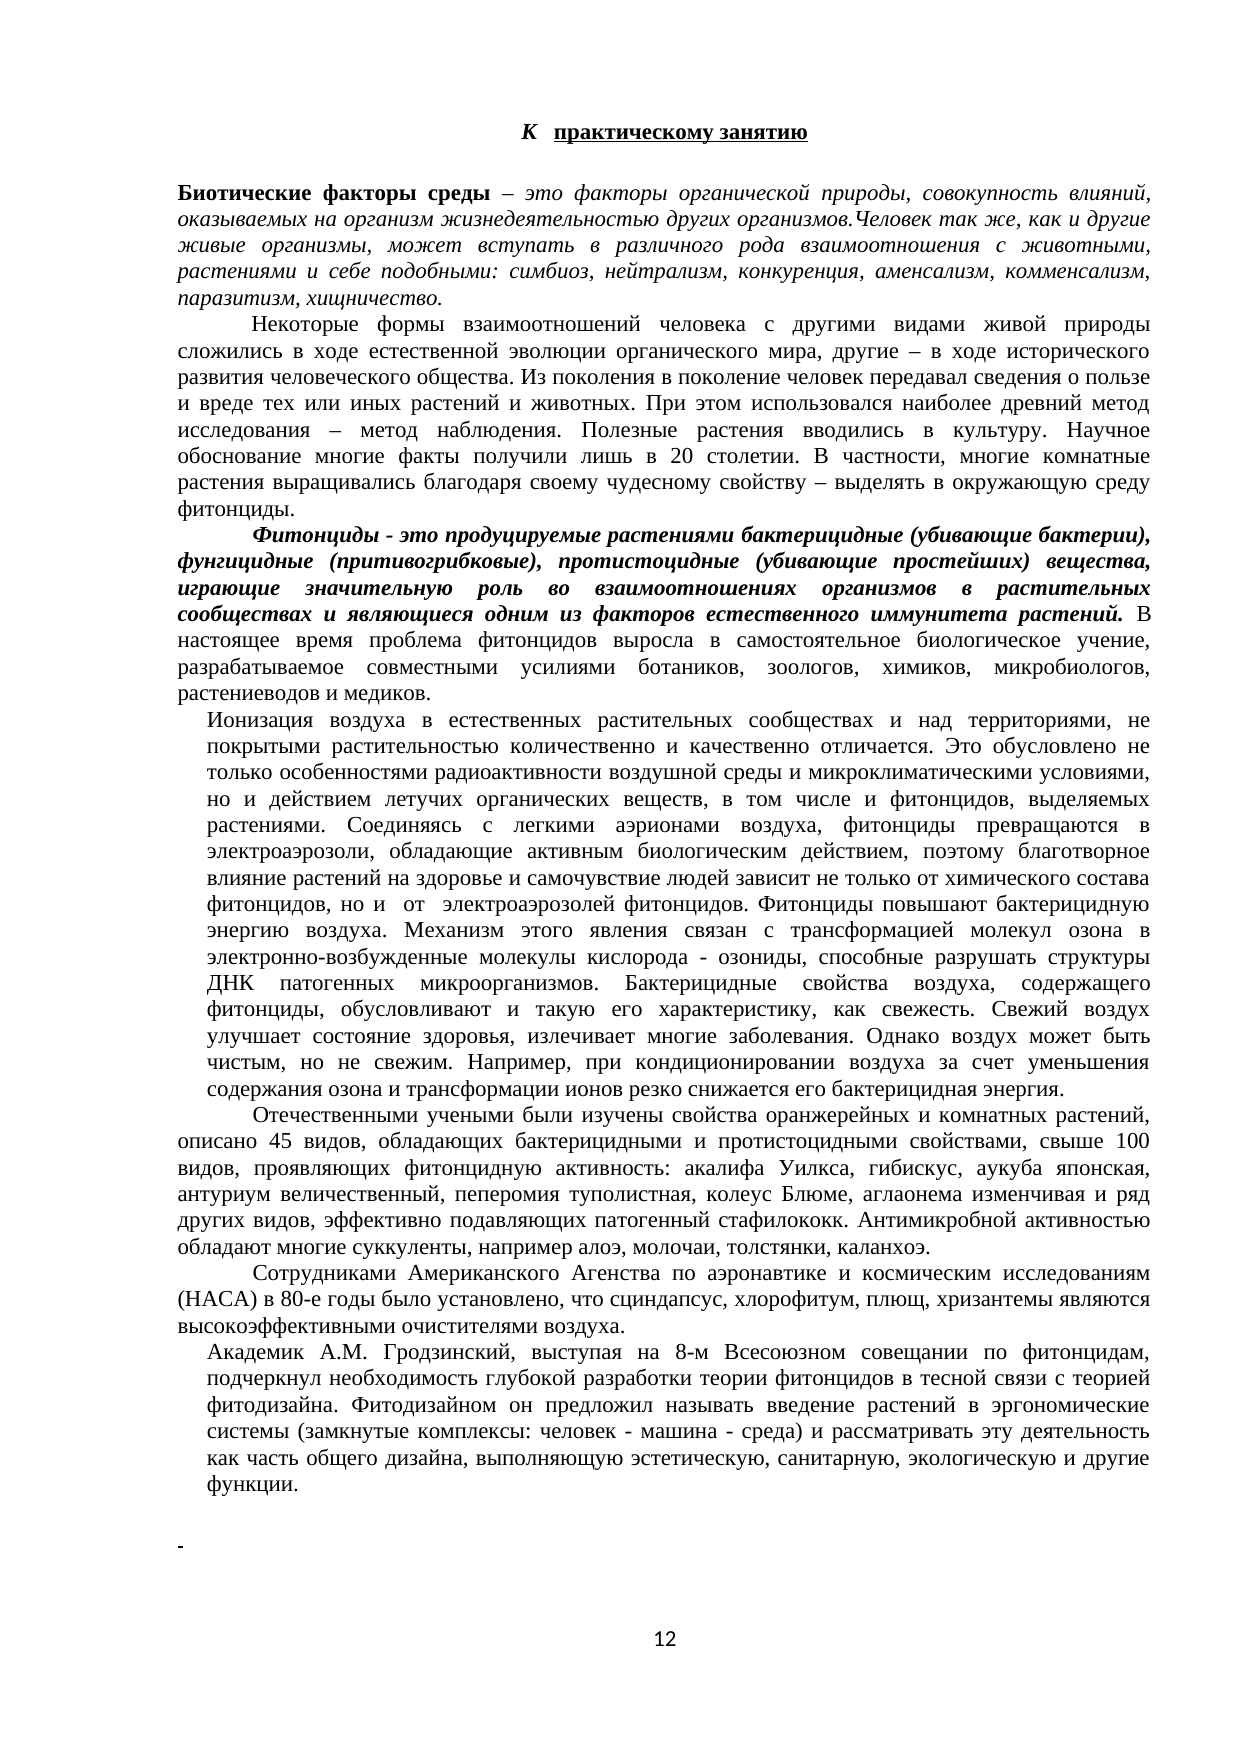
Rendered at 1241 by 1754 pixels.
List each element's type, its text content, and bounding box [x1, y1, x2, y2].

text Некоторые формы взаимоотношений человека с другими видами живой природы сложились в ходе естественной эволюции органического мира, другие – в ходе исторического развития человеческого общества. Из поколения в поколение человек передавал сведения о пользе и вреде тех или иных растений и животных. При этом использовался наиболее древний метод исследования – метод наблюдения. Полезные растения вводились в культуру. Научное обоснование многие факты получили лишь в 20 столетии. В частности, многие комнатные растения выращивались благодаря своему чудесному свойству – выделять в окружающую среду фитонциды. [177, 310, 1152, 521]
text Сотрудниками Американского Агенства по аэронавтике и космическим исследованиям (НАСА) в 80-е годы было установлено, что сциндапсус, хлорофитум, плющ, хризантемы являются высокоэффективными очистителями воздуха. [177, 1259, 1152, 1338]
subtitle Биотические факторы среды – это факторы органической природы, совокупность влияний, оказываемых на организм жизнедеятельностью других организмов.Человек так же, как и другие живые организмы, может вступать в различного рода взаимоотношения с животными, растениями и себе подобными: симбиоз, нейтрализм, конкуренция, аменсализм, комменсализм, паразитизм, хищничество. [177, 178, 1152, 310]
text Фитонциды - это продуцируемые растениями бактерицидные (убивающие бактерии), фунгицидные (притивогрибковые), протистоцидные (убивающие простейших) вещества, играющие значительную роль во взаимоотношениях организмов в растительных сообществах и являющиеся одним из факторов естественного иммунитета растений. В настоящее время проблема фитонцидов выросла в самостоятельное биологическое учение, разрабатываемое совместными усилиями ботаников, зоологов, химиков, микробиологов, растениеводов и медиков. [177, 521, 1152, 706]
text К практическому занятию [177, 118, 1152, 144]
text Академик А.М. Гродзинский, выступая на 8-м Всесоюзном совещании по фитонцидам, подчеркнул необходимость глубокой разработки теории фитонцидов в тесной связи с теорией фитодизайна. Фитодизайном он предложил называть введение растений в эргономические системы (замкнутые комплексы: человек - машина - среда) и рассматривать эту деятельность как часть общего дизайна, выполняющую эстетическую, санитарную, экологическую и другие функции. [207, 1338, 1152, 1496]
text Отечественными учеными были изучены свойства оранжерейных и комнатных растений, описано 45 видов, обладающих бактерицидными и протистоцидными свойствами, свыше 100 видов, проявляющих фитонцидную активность: акалифа Уилкса, гибискус, аукуба японская, антуриум величественный, пеперомия туполистная, колеус Блюме, аглаонема изменчивая и ряд других видов, эффективно подавляющих патогенный стафилококк. Антимикробной активностью обладают многие суккуленты, например алоэ, молочаи, толстянки, каланхоэ. [177, 1101, 1152, 1259]
text Ионизация воздуха в естественных растительных сообществах и над территориями, не покрытыми растительностью количественно и качественно отличается. Это обусловлено не только особенностями радиоактивности воздушной среды и микроклиматическими условиями, но и действием летучих органических веществ, в том числе и фитонцидов, выделяемых растениями. Соединяясь с легкими аэрионами воздуха, фитонциды превращаются в электроаэрозоли, обладающие активным биологическим действием, поэтому благотворное влияние растений на здоровье и самочувствие людей зависит не только от химического состава фитонцидов, но и от электроаэрозолей фитонцидов. Фитонциды повышают бактерицидную энергию воздуха. Механизм этого явления связан с трансформацией молекул озона в электронно-возбужденные молекулы кислорода - озониды, способные разрушать структуры ДНК патогенных микроорганизмов. Бактерицидные свойства воздуха, содержащего фитонциды, обусловливают и такую его характеристику, как свежесть. Свежий воздух улучшает состояние здоровья, излечивает многие заболевания. Однако воздух может быть чистым, но не свежим. Например, при кондиционировании воздуха за счет уменьшения содержания озона и трансформации ионов резко снижается его бактерицидная энергия. [207, 706, 1152, 1101]
